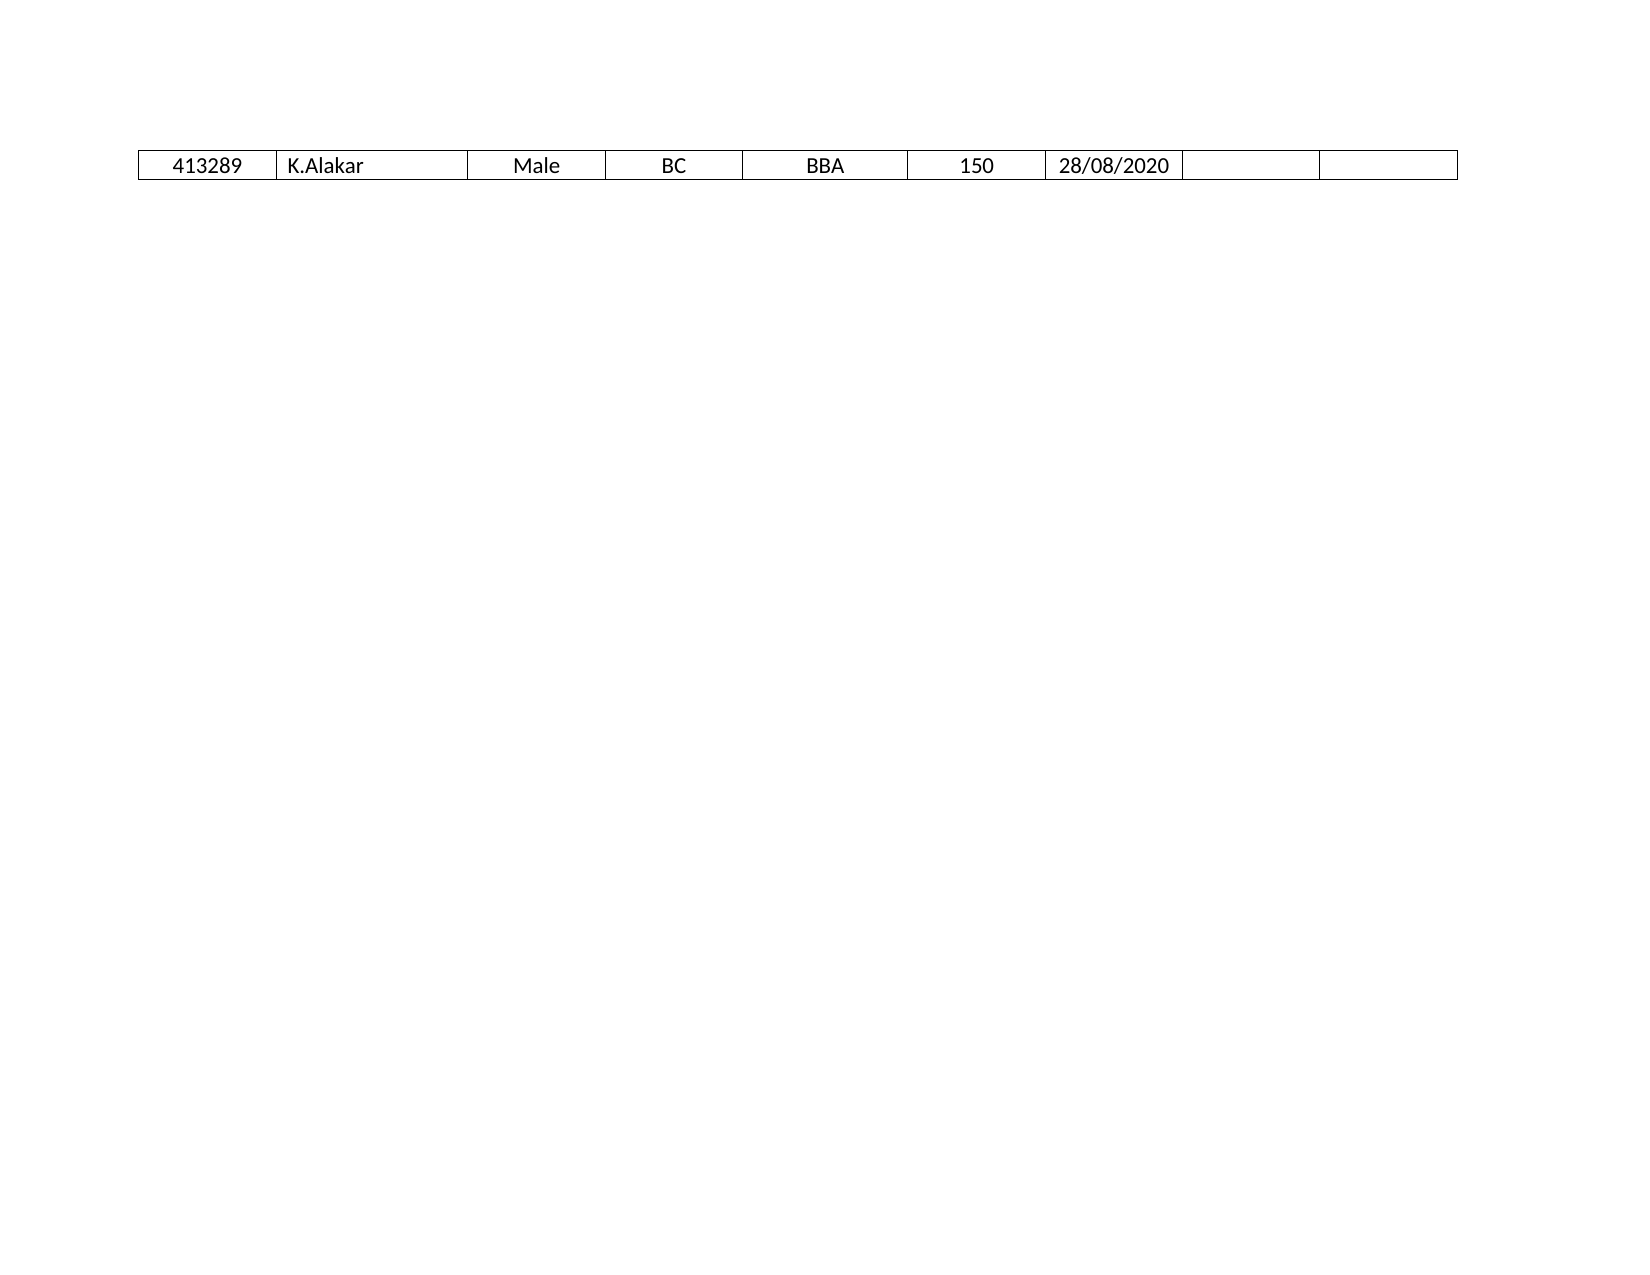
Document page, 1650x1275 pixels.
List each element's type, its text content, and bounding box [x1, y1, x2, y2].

table_cell Male [468, 151, 605, 179]
table_cell [1320, 151, 1457, 179]
table_cell BC [606, 151, 742, 179]
table_cell BBA [743, 151, 907, 179]
table_cell [1183, 151, 1319, 179]
table_cell 150 [908, 151, 1045, 179]
table_cell 28/08/2020 [1046, 151, 1182, 179]
table_cell K.Alakar [277, 151, 467, 179]
table_cell 413289 [139, 151, 276, 179]
